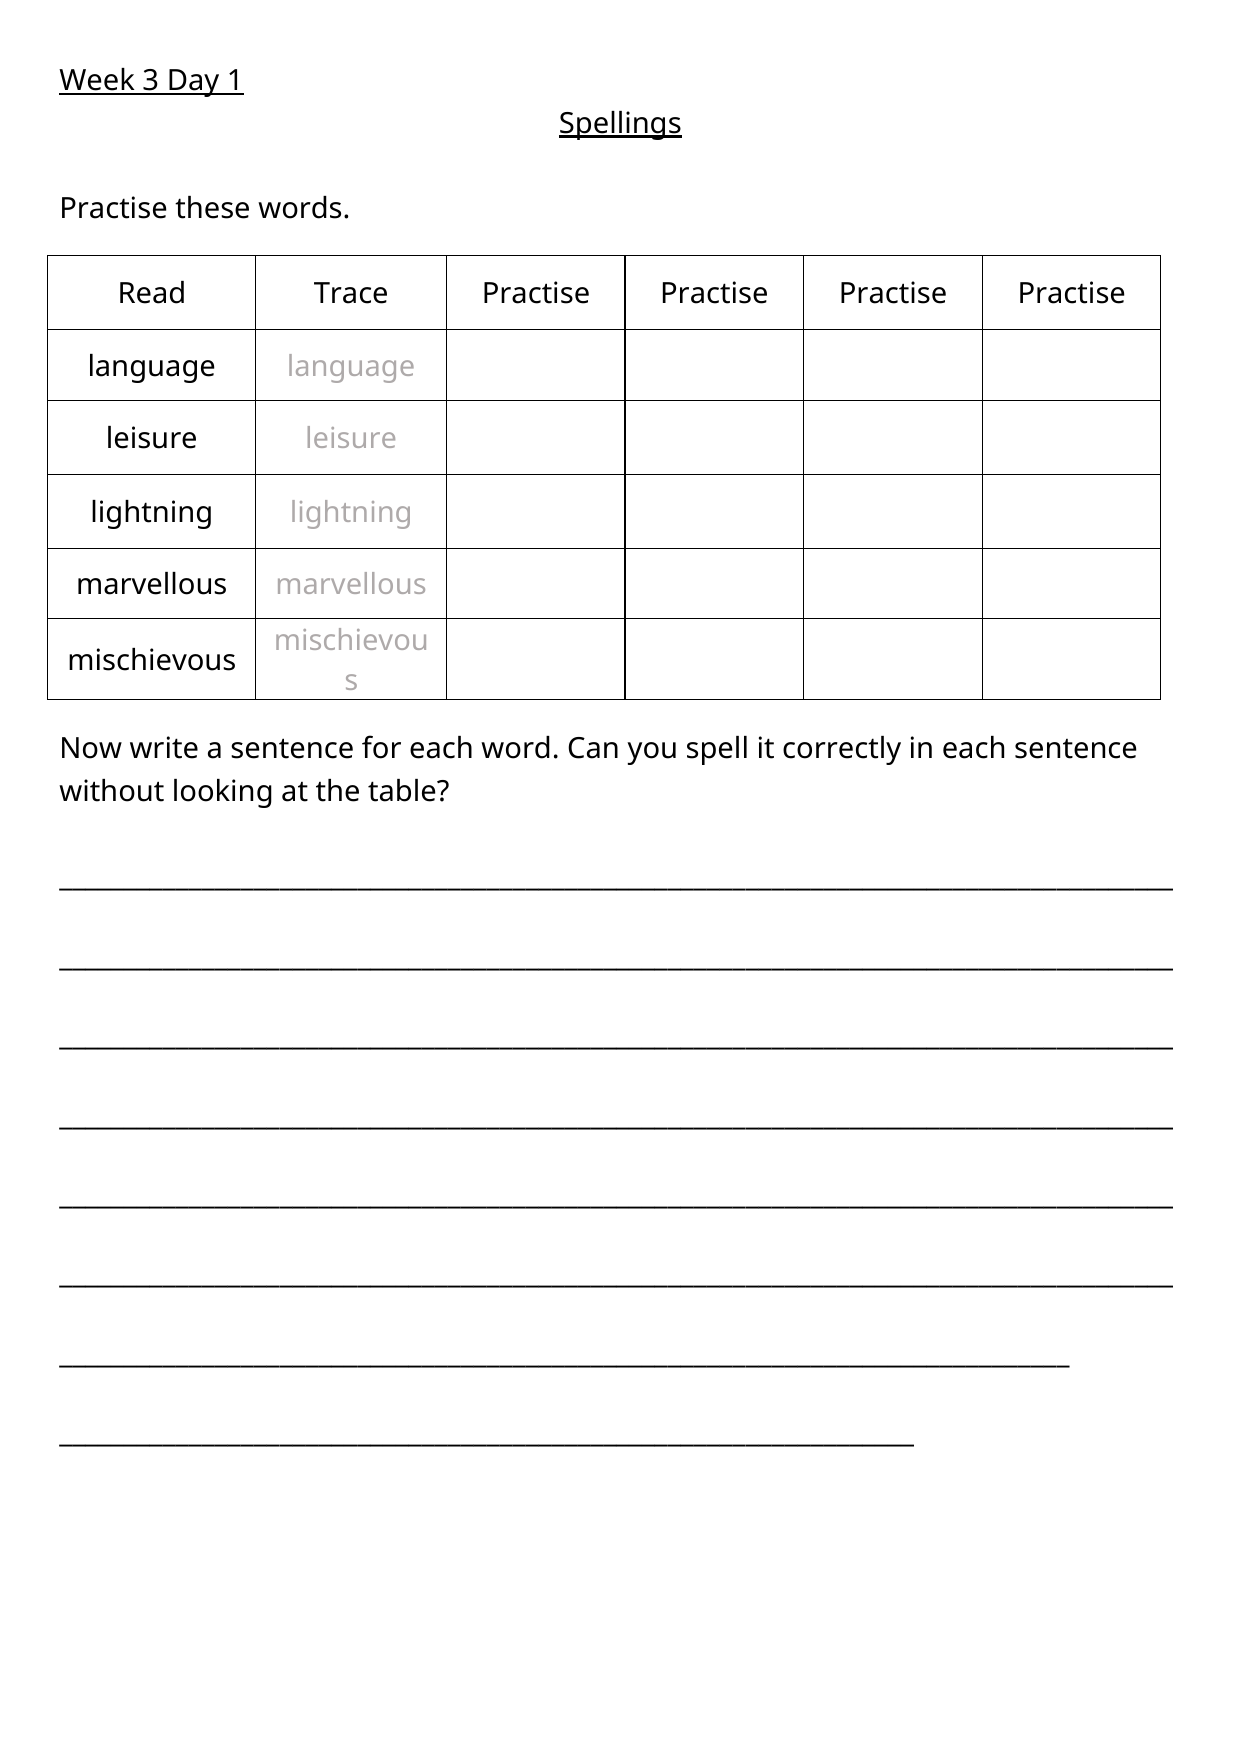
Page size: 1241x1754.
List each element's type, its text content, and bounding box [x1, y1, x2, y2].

table_cell [983, 475, 1160, 548]
text Week 3 Day 1 [59, 59, 1181, 99]
table_cell [983, 549, 1160, 618]
table_cell marvellous [256, 549, 446, 618]
table_cell leisure [48, 401, 255, 473]
table_cell [804, 549, 982, 618]
table_header Practise [983, 256, 1160, 329]
table_cell [447, 330, 624, 399]
table_cell language [48, 330, 255, 399]
table_header Trace [256, 256, 446, 329]
table_cell [804, 475, 982, 548]
text Spellings [59, 102, 1181, 142]
table_cell [626, 330, 803, 399]
table_cell [983, 401, 1160, 473]
table_cell [983, 330, 1160, 399]
table_cell lightning [48, 475, 255, 548]
table_header Practise [804, 256, 982, 329]
table_header Practise [447, 256, 624, 329]
table_cell language [256, 330, 446, 399]
text Practise these words. [59, 187, 1181, 227]
table_cell [626, 619, 803, 699]
text Now write a sentence for each word. Can you spell it correctly in each sentence without looking at the table? [59, 727, 1181, 810]
table_cell leisure [256, 401, 446, 473]
table_cell [447, 401, 624, 473]
table_cell [983, 619, 1160, 699]
table_header Practise [626, 256, 803, 329]
text __________________________________________________________________ [59, 1411, 1181, 1451]
table_cell marvellous [48, 549, 255, 618]
table_cell [626, 549, 803, 618]
table_cell [447, 619, 624, 699]
table_header Read [48, 256, 255, 329]
table_cell mischievous [48, 619, 255, 699]
table_cell [626, 475, 803, 548]
table_cell [804, 330, 982, 399]
table_cell [447, 549, 624, 618]
table_cell [447, 475, 624, 548]
table_cell [626, 401, 803, 473]
table_cell [804, 619, 982, 699]
table_cell mischievous [256, 619, 446, 699]
table_cell [804, 401, 982, 473]
table_cell lightning [256, 475, 446, 548]
text __________________________________________________________________________________________________________________________________________________________________________________________________________________________________________________________________________________________________________________________________________________________________________________________________________________________________________________________________________________________________________________________________________________________________________________________________________________ [59, 856, 1181, 1372]
